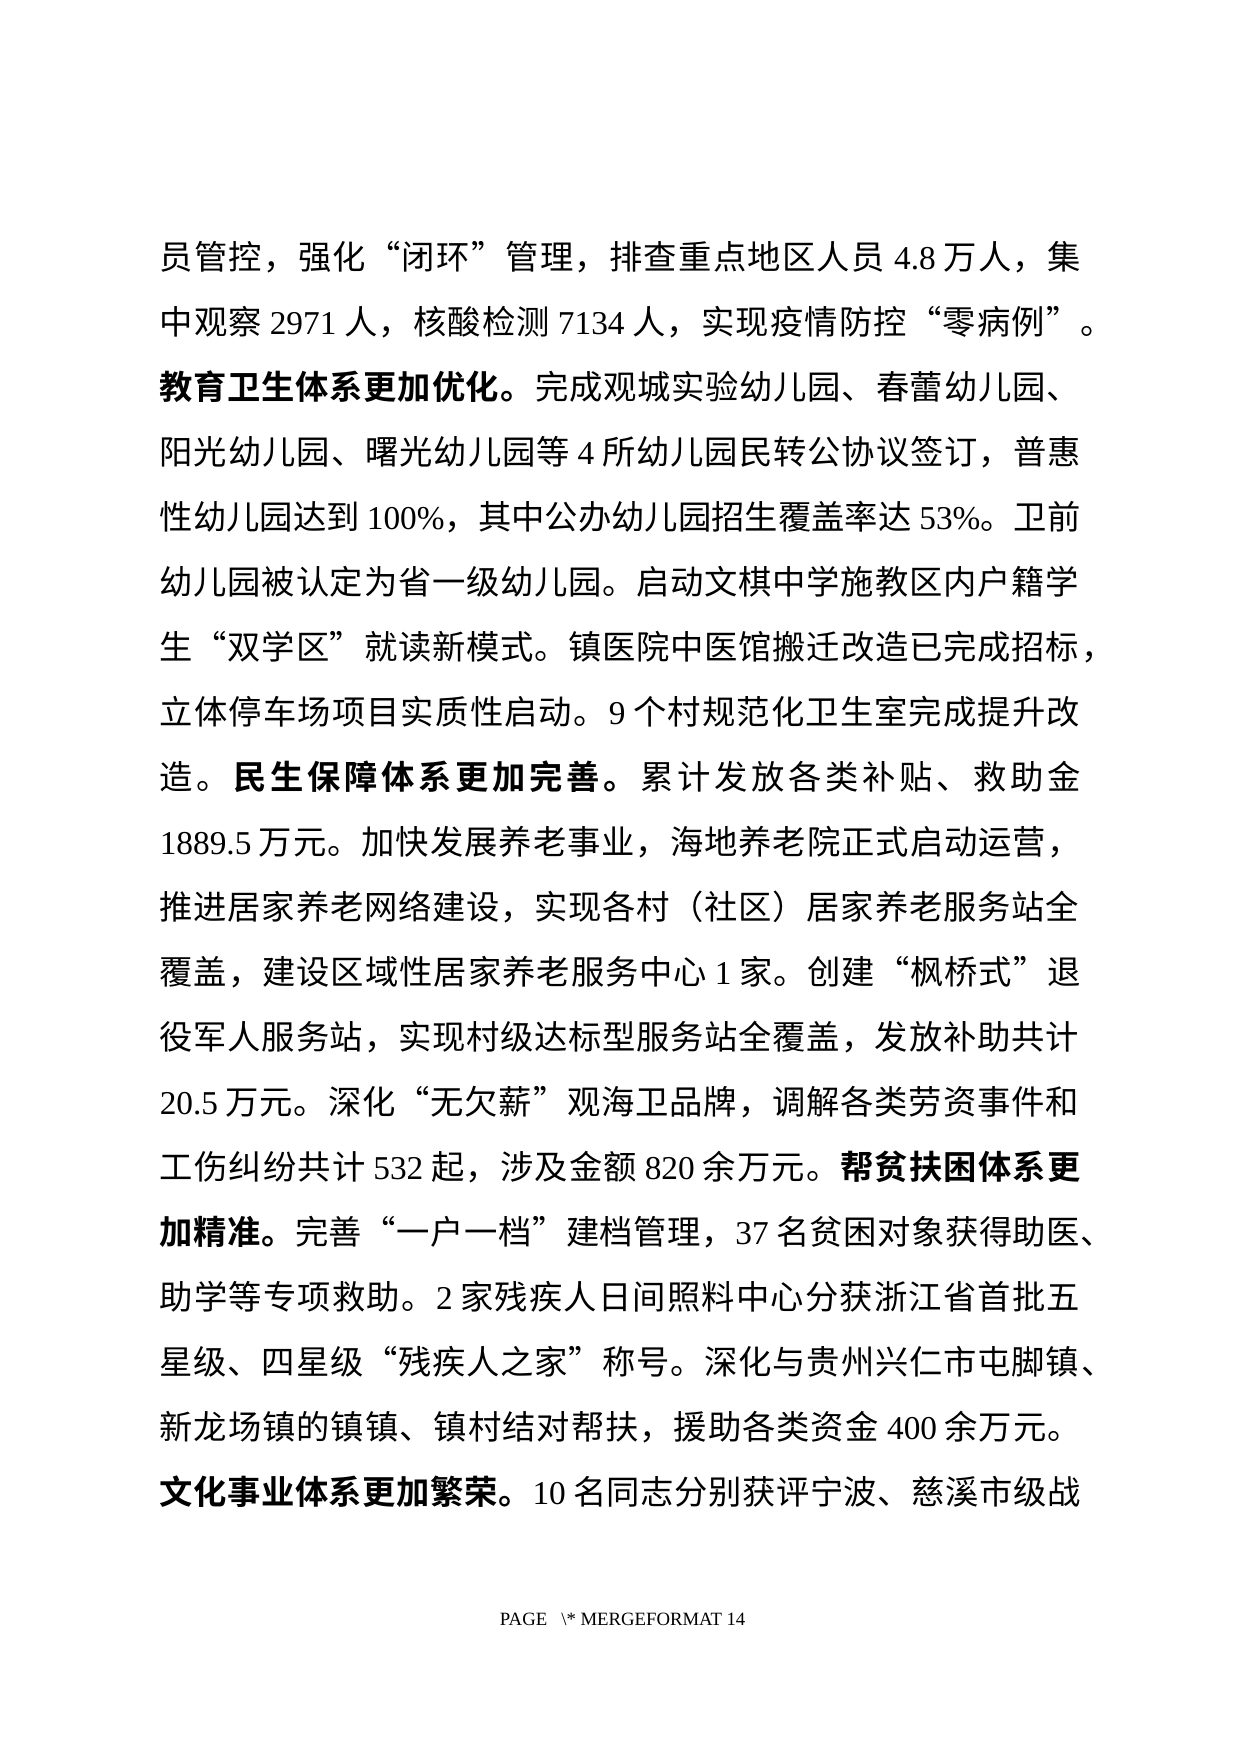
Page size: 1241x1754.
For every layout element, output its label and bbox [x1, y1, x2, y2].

text [159, 222, 1081, 1522]
